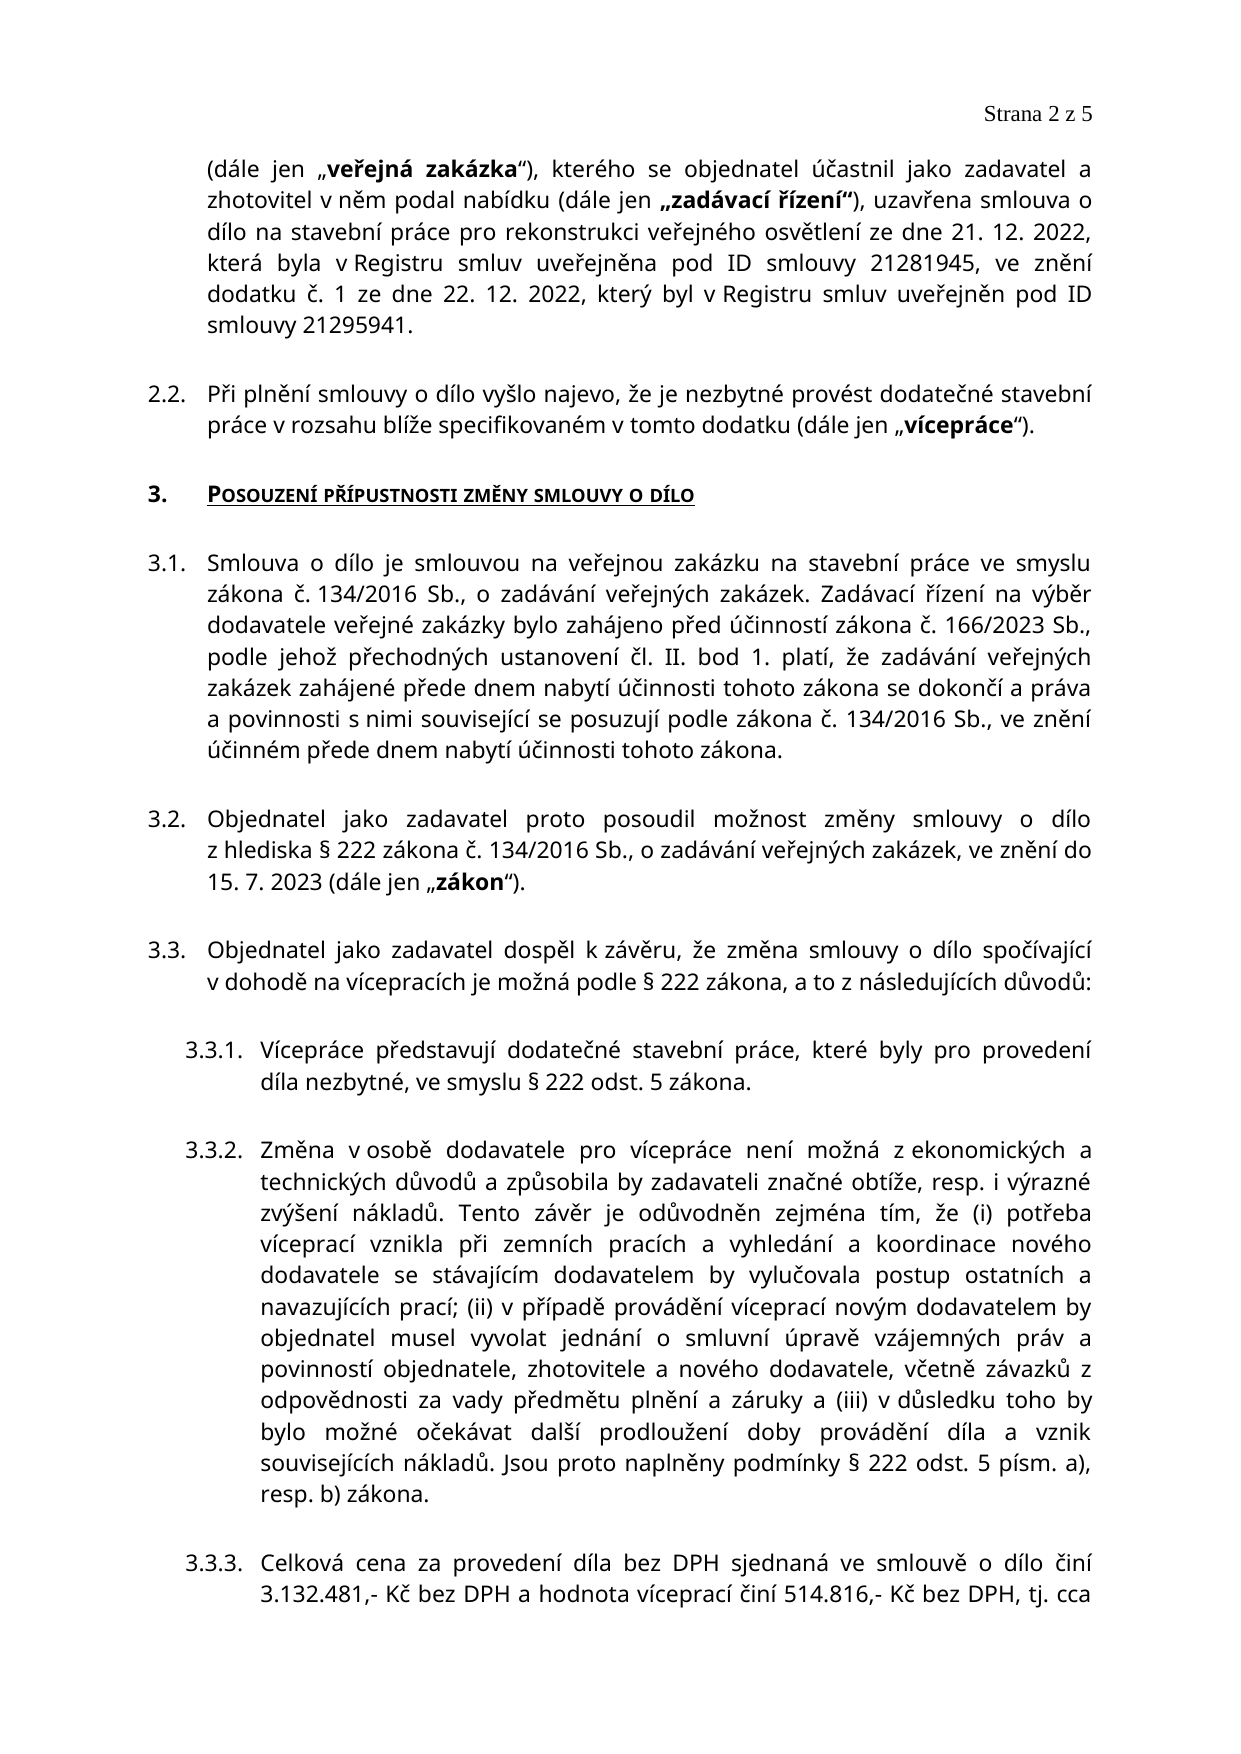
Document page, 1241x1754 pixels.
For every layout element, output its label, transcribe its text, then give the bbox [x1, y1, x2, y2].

list Objednatel jako zadavatel proto posoudil možnost změny smlouvy o dílo z hlediska § 222 zákona č. 134/2016 Sb., o zadávání veřejných zakázek, ve znění do 15. 7. 2023 (dále jen „zákon“). [148, 803, 1092, 897]
title Posouzení přípustnosti změny smlouvy o dílo [148, 478, 1092, 509]
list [185, 1547, 1092, 1609]
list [148, 153, 1092, 341]
list Při plnění smlouvy o dílo vyšlo najevo, že je nezbytné provést dodatečné stavební práce v rozsahu blíže specifikovaném v tomto dodatku (dále jen „vícepráce“). [148, 378, 1092, 441]
list Vícepráce představují dodatečné stavební práce, které byly pro provedení díla nezbytné, ve smyslu § 222 odst. 5 zákona. [185, 1034, 1092, 1097]
list Objednatel jako zadavatel dospěl k závěru, že změna smlouvy o dílo spočívající v dohodě na vícepracích je možná podle § 222 zákona, a to z následujících důvodů: [148, 934, 1092, 997]
list Změna v osobě dodavatele pro vícepráce není možná z ekonomických a technických důvodů a způsobila by zadavateli značné obtíže, resp. i výrazné zvýšení nákladů. Tento závěr je odůvodněn zejména tím, že (i) potřeba víceprací vznikla při zemních pracích a vyhledání a koordinace nového dodavatele se stávajícím dodavatelem by vylučovala postup ostatních a navazujících prací; (ii) v případě provádění víceprací novým dodavatelem by objednatel musel vyvolat jednání o smluvní úpravě vzájemných práv a povinností objednatele, zhotovitele a nového dodavatele, včetně závazků z odpovědnosti za vady předmětu plnění a záruky a (iii) v důsledku toho by bylo možné očekávat další prodloužení doby provádění díla a vznik souvisejících nákladů. Jsou proto naplněny podmínky § 222 odst. 5 písm. a), resp. b) zákona. [185, 1134, 1092, 1509]
list Smlouva o dílo je smlouvou na veřejnou zakázku na stavební práce ve smyslu zákona č. 134/2016 Sb., o zadávání veřejných zakázek. Zadávací řízení na výběr dodavatele veřejné zakázky bylo zahájeno před účinností zákona č. 166/2023 Sb., podle jehož přechodných ustanovení čl. II. bod 1. platí, že zadávání veřejných zakázek zahájené přede dnem nabytí účinnosti tohoto zákona se dokončí a práva a povinnosti s nimi související se posuzují podle zákona č. 134/2016 Sb., ve znění účinném přede dnem nabytí účinnosti tohoto zákona. [148, 547, 1092, 766]
